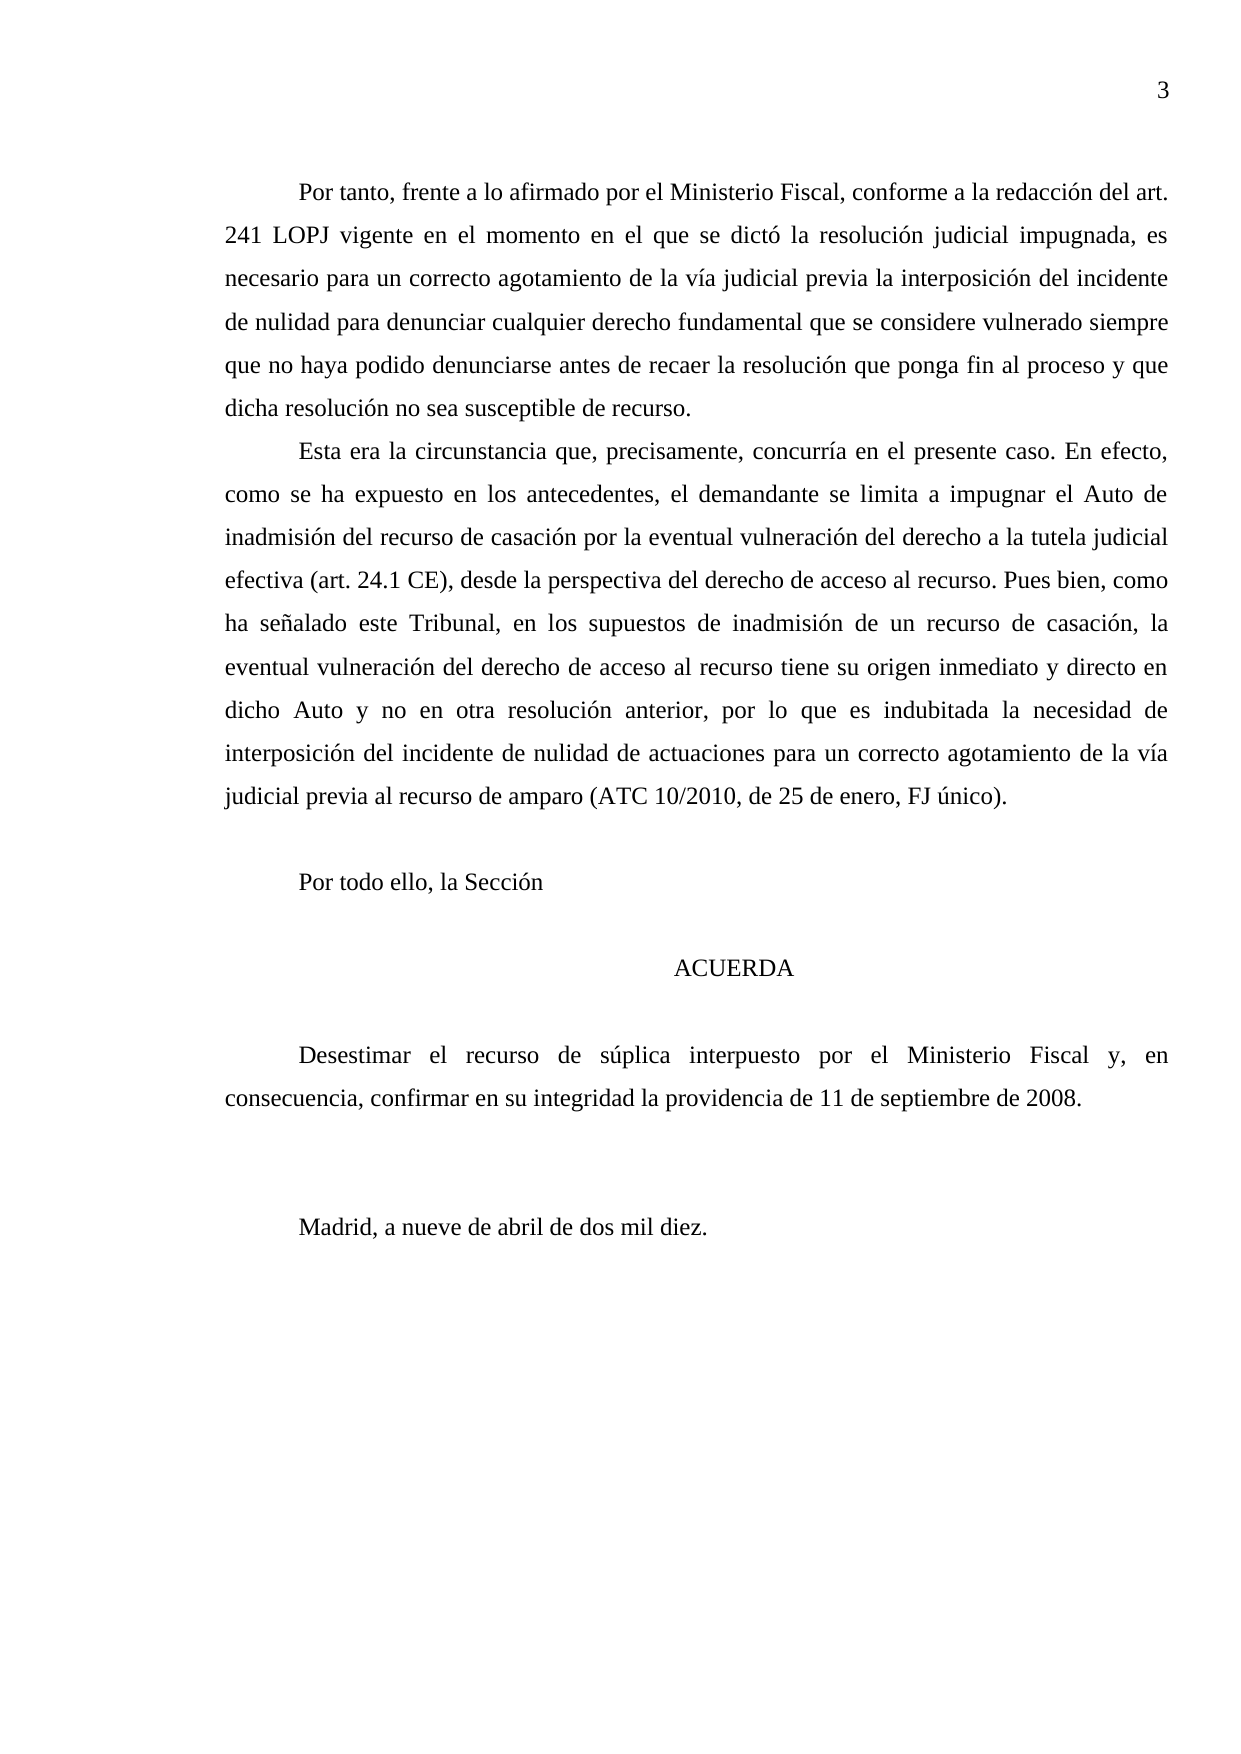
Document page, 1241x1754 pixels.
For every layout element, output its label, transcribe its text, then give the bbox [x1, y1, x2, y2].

text Por todo ello, la Sección [224, 867, 1169, 896]
text Esta era la circunstancia que, precisamente, concurría en el presente caso. En efecto, como se ha expuesto en los antecedentes, el demandante se limita a impugnar el Auto de inadmisión del recurso de casación por la eventual vulneración del derecho a la tutela judicial efectiva (art. 24.1 CE), desde la perspectiva del derecho de acceso al recurso. Pues bien, como ha señalado este Tribunal, en los supuestos de inadmisión de un recurso de casación, la eventual vulneración del derecho de acceso al recurso tiene su origen inmediato y directo en dicho Auto y no en otra resolución anterior, por lo que es indubitada la necesidad de interposición del incidente de nulidad de actuaciones para un correcto agotamiento de la vía judicial previa al recurso de amparo (ATC 10/2010, de 25 de enero, FJ único). [224, 436, 1169, 810]
text Madrid, a nueve de abril de dos mil diez. [224, 1212, 1169, 1241]
text Desestimar el recurso de súplica interpuesto por el Ministerio Fiscal y, en consecuencia, confirmar en su integridad la providencia de 11 de septiembre de 2008. [224, 1040, 1169, 1112]
text Por tanto, frente a lo afirmado por el Ministerio Fiscal, conforme a la redacción del art. 241 LOPJ vigente en el momento en el que se dictó la resolución judicial impugnada, es necesario para un correcto agotamiento de la vía judicial previa la interposición del incidente de nulidad para denunciar cualquier derecho fundamental que se considere vulnerado siempre que no haya podido denunciarse antes de recaer la resolución que ponga fin al proceso y que dicha resolución no sea susceptible de recurso. [224, 177, 1169, 422]
text ACUERDA [224, 953, 1169, 982]
